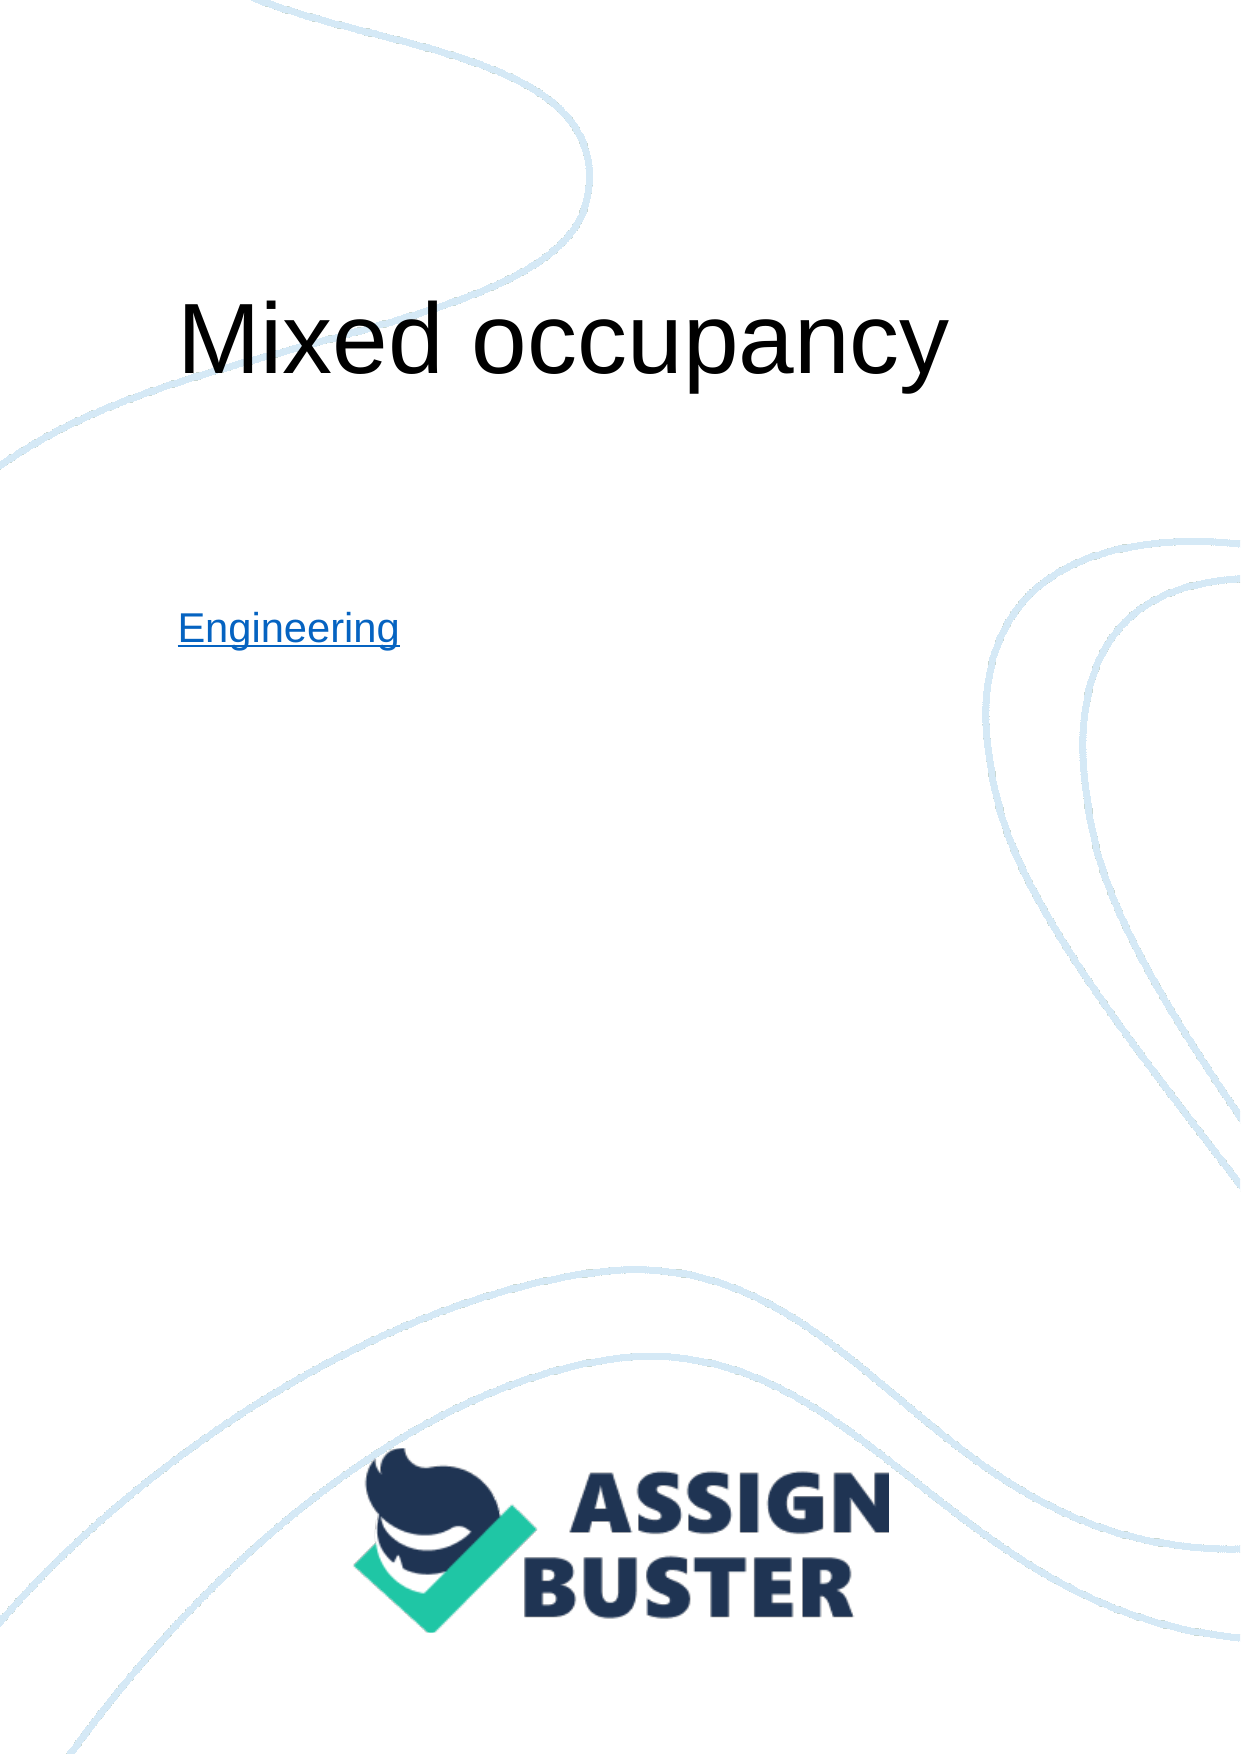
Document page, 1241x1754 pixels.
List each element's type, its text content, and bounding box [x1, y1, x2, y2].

subtitle Mixed occupancy [177, 279, 1152, 394]
picture [0, 0, 1241, 1754]
text Engineering [177, 604, 1152, 652]
